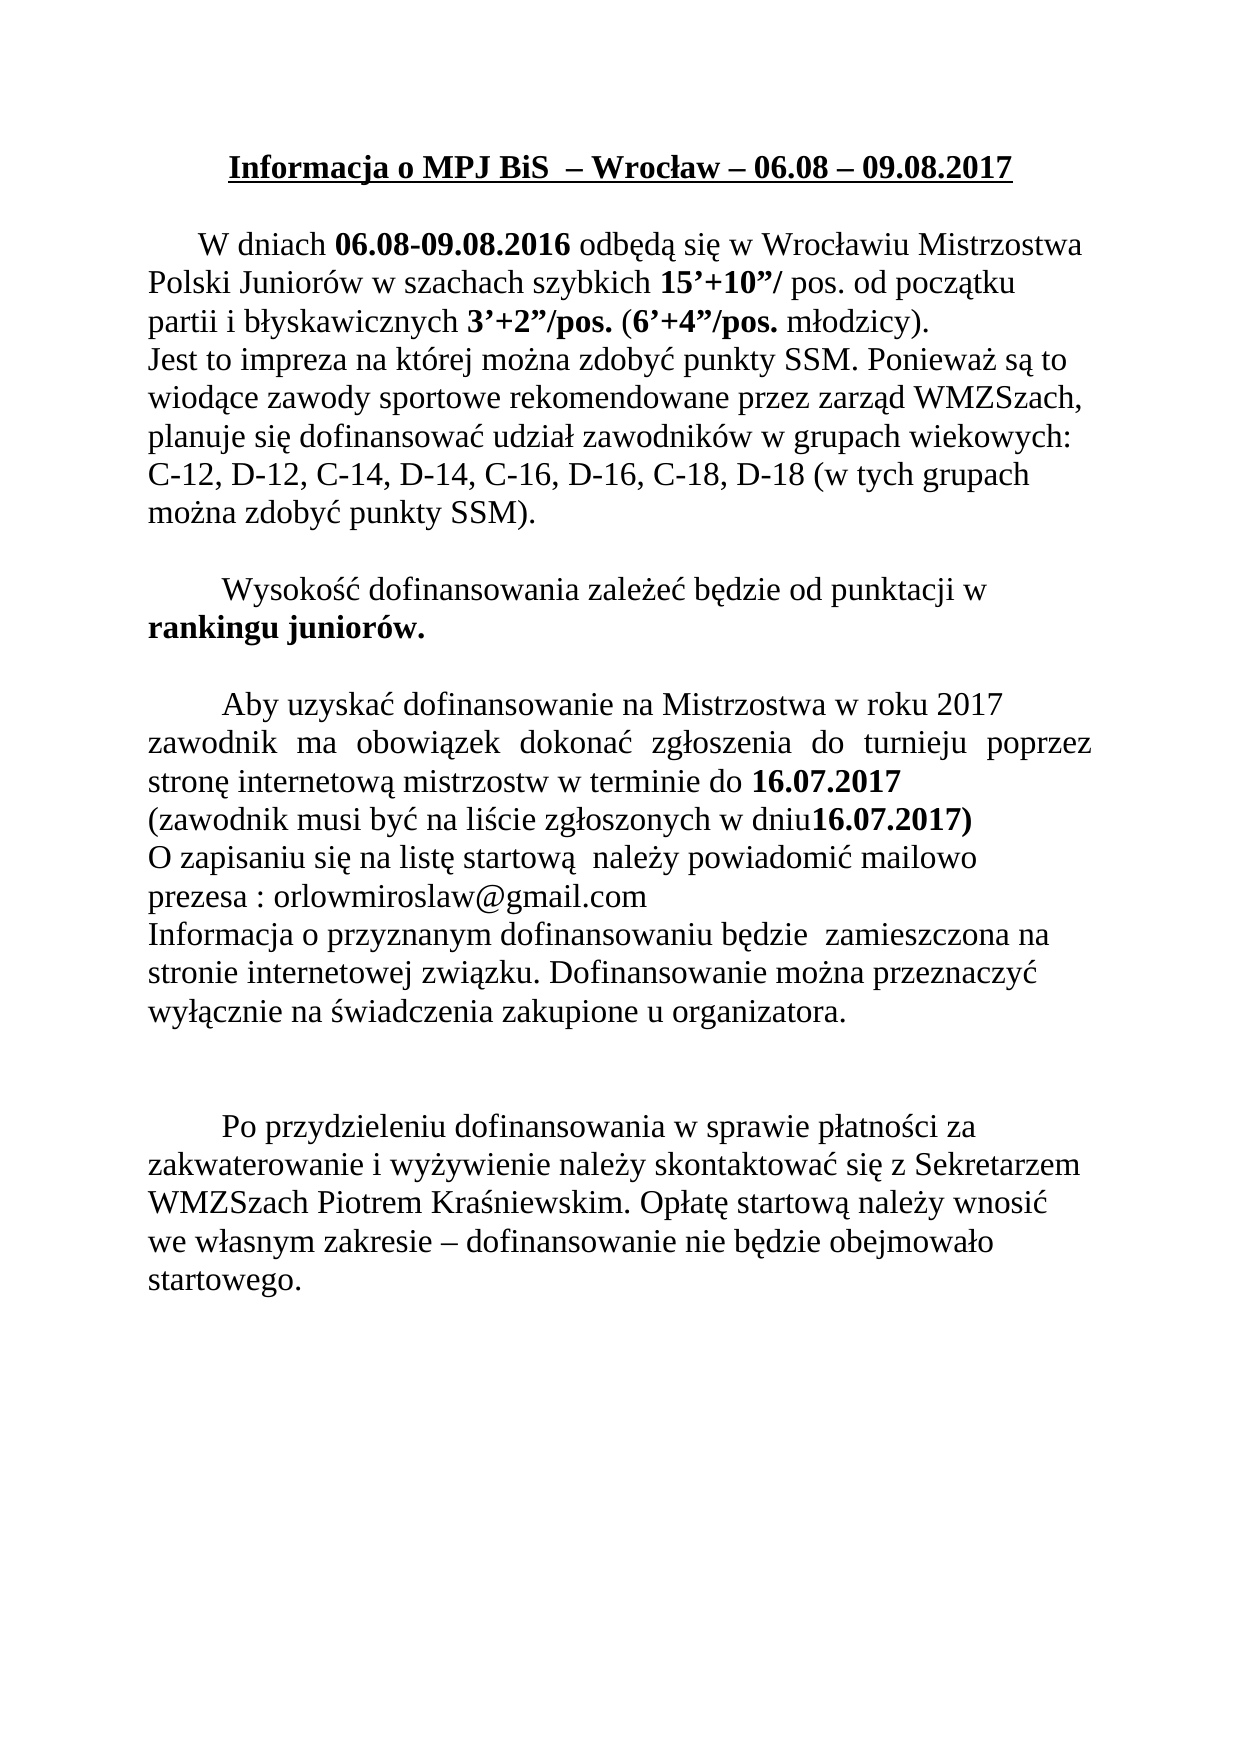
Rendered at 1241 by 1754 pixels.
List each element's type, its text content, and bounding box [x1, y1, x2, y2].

text O zapisaniu się na listę startową należy powiadomić mailowo [148, 838, 1093, 876]
text Po przydzieleniu dofinansowania w sprawie płatności za zakwaterowanie i wyżywienie należy skontaktować się z Sekretarzem WMZSzach Piotrem Kraśniewskim. Opłatę startową należy wnosić we własnym zakresie – dofinansowanie nie będzie obejmowało startowego. [148, 1106, 1093, 1298]
text Wysokość dofinansowania zależeć będzie od punktacji w rankingu juniorów. [148, 569, 1093, 646]
text (zawodnik musi być na liście zgłoszonych w dniu16.07.2017) [148, 799, 1093, 838]
text Informacja o MPJ BiS – Wrocław – 06.08 – 09.08.2017 [148, 148, 1093, 186]
text Informacja o przyznanym dofinansowaniu będzie zamieszczona na stronie internetowej związku. Dofinansowanie można przeznaczyć wyłącznie na świadczenia zakupione u organizatora. [148, 914, 1093, 1029]
text W dniach 06.08-09.08.2016 odbędą się w Wrocławiu Mistrzostwa Polski Juniorów w szachach szybkich 15’+10”/ pos. od początku partii i błyskawicznych 3’+2”/pos. (6’+4”/pos. młodzicy). Jest to impreza na której można zdobyć punkty SSM. Ponieważ są to wiodące zawody sportowe rekomendowane przez zarząd WMZSzach, planuje się dofinansować udział zawodników w grupach wiekowych: C-12, D-12, C-14, D-14, C-16, D-16, C-18, D-18 (w tych grupach można zdobyć punkty SSM). [148, 224, 1093, 531]
text zawodnik ma obowiązek dokonać zgłoszenia do turnieju poprzez stronę internetową mistrzostw w terminie do 16.07.2017 [148, 723, 1093, 799]
text Aby uzyskać dofinansowanie na Mistrzostwa w roku 2017 [148, 684, 1093, 723]
text prezesa : orlowmiroslaw@gmail.com [148, 876, 1093, 914]
